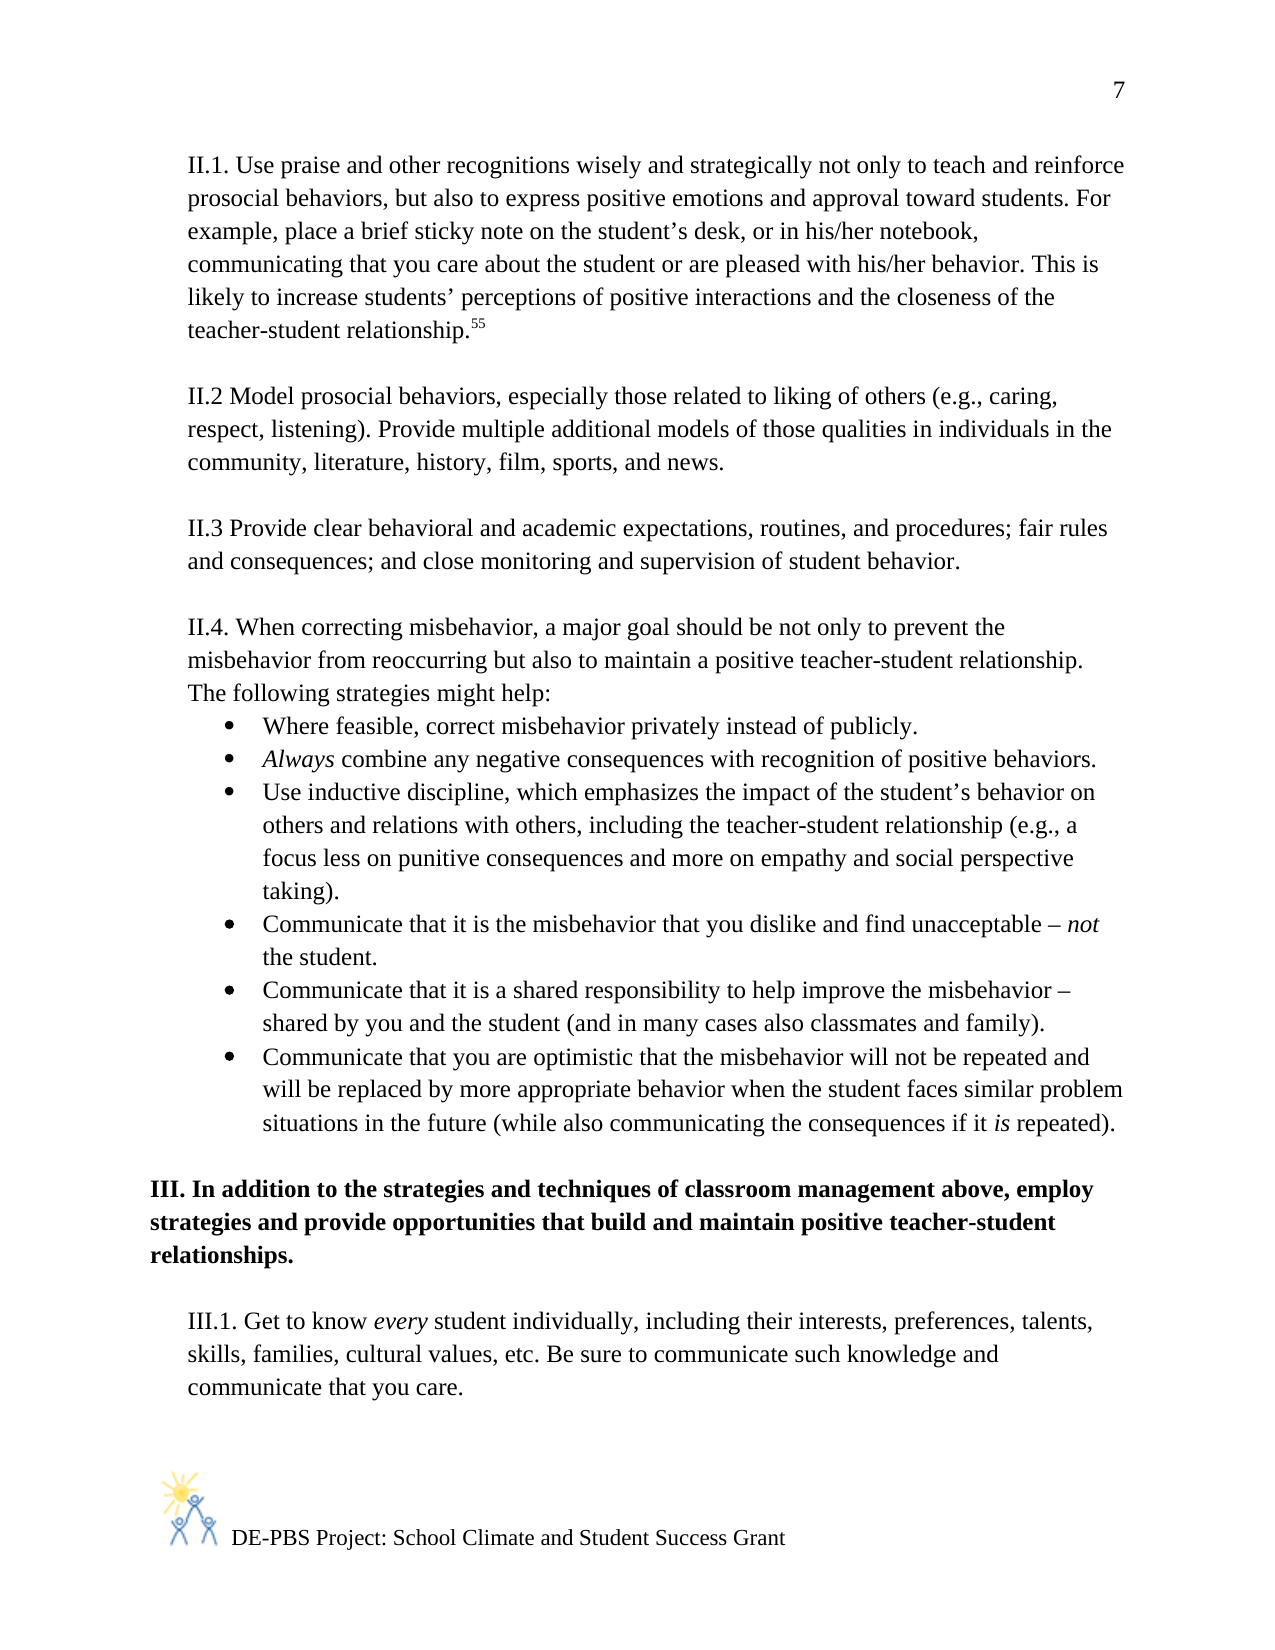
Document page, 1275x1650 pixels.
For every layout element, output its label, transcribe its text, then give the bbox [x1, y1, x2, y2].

picture [150, 1470, 232, 1546]
list II.3 Provide clear behavioral and academic expectations, routines, and procedures; fair rules and consequences; and close monitoring and supervision of student behavior. [187, 513, 1125, 575]
list Where feasible, correct misbehavior privately instead of publicly. [225, 711, 1125, 740]
list II.4. When correcting misbehavior, a major goal should be not only to prevent the misbehavior from reoccurring but also to maintain a positive teacher-student relationship. The following strategies might help: [187, 612, 1125, 707]
list Communicate that it is the misbehavior that you dislike and find unacceptable – not the student. [225, 909, 1125, 971]
list Always combine any negative consequences with recognition of positive behaviors. [225, 744, 1125, 773]
list Communicate that you are optimistic that the misbehavior will not be repeated and will be replaced by more appropriate behavior when the student faces similar problem situations in the future (while also communicating the consequences if it is repeated). [225, 1042, 1125, 1136]
list III.1. Get to know every student individually, including their interests, preferences, talents, skills, families, cultural values, etc. Be sure to communicate such knowledge and communicate that you care. [187, 1306, 1125, 1401]
list Communicate that it is a shared responsibility to help improve the misbehavior – shared by you and the student (and in many cases also classmates and family). [225, 976, 1125, 1037]
list II.1. Use praise and other recognitions wisely and strategically not only to teach and reinforce prosocial behaviors, but also to express positive emotions and approval toward students. For example, place a brief sticky note on the student’s desk, or in his/her notebook, communicating that you care about the student or are pleased with his/her behavior. This is likely to increase students’ perceptions of positive interactions and the closeness of the teacher-student relationship.55 [187, 150, 1125, 344]
text III. In addition to the strategies and techniques of classroom management above, employ strategies and provide opportunities that build and maintain positive teacher-student relationships. [150, 1174, 1125, 1268]
list Use inductive discipline, which emphasizes the impact of the student’s behavior on others and relations with others, including the teacher-student relationship (e.g., a focus less on punitive consequences and more on empathy and social perspective taking). [225, 777, 1125, 905]
list II.2 Model prosocial behaviors, especially those related to liking of others (e.g., caring, respect, listening). Provide multiple additional models of those qualities in individuals in the community, literature, history, film, sports, and news. [187, 381, 1125, 476]
